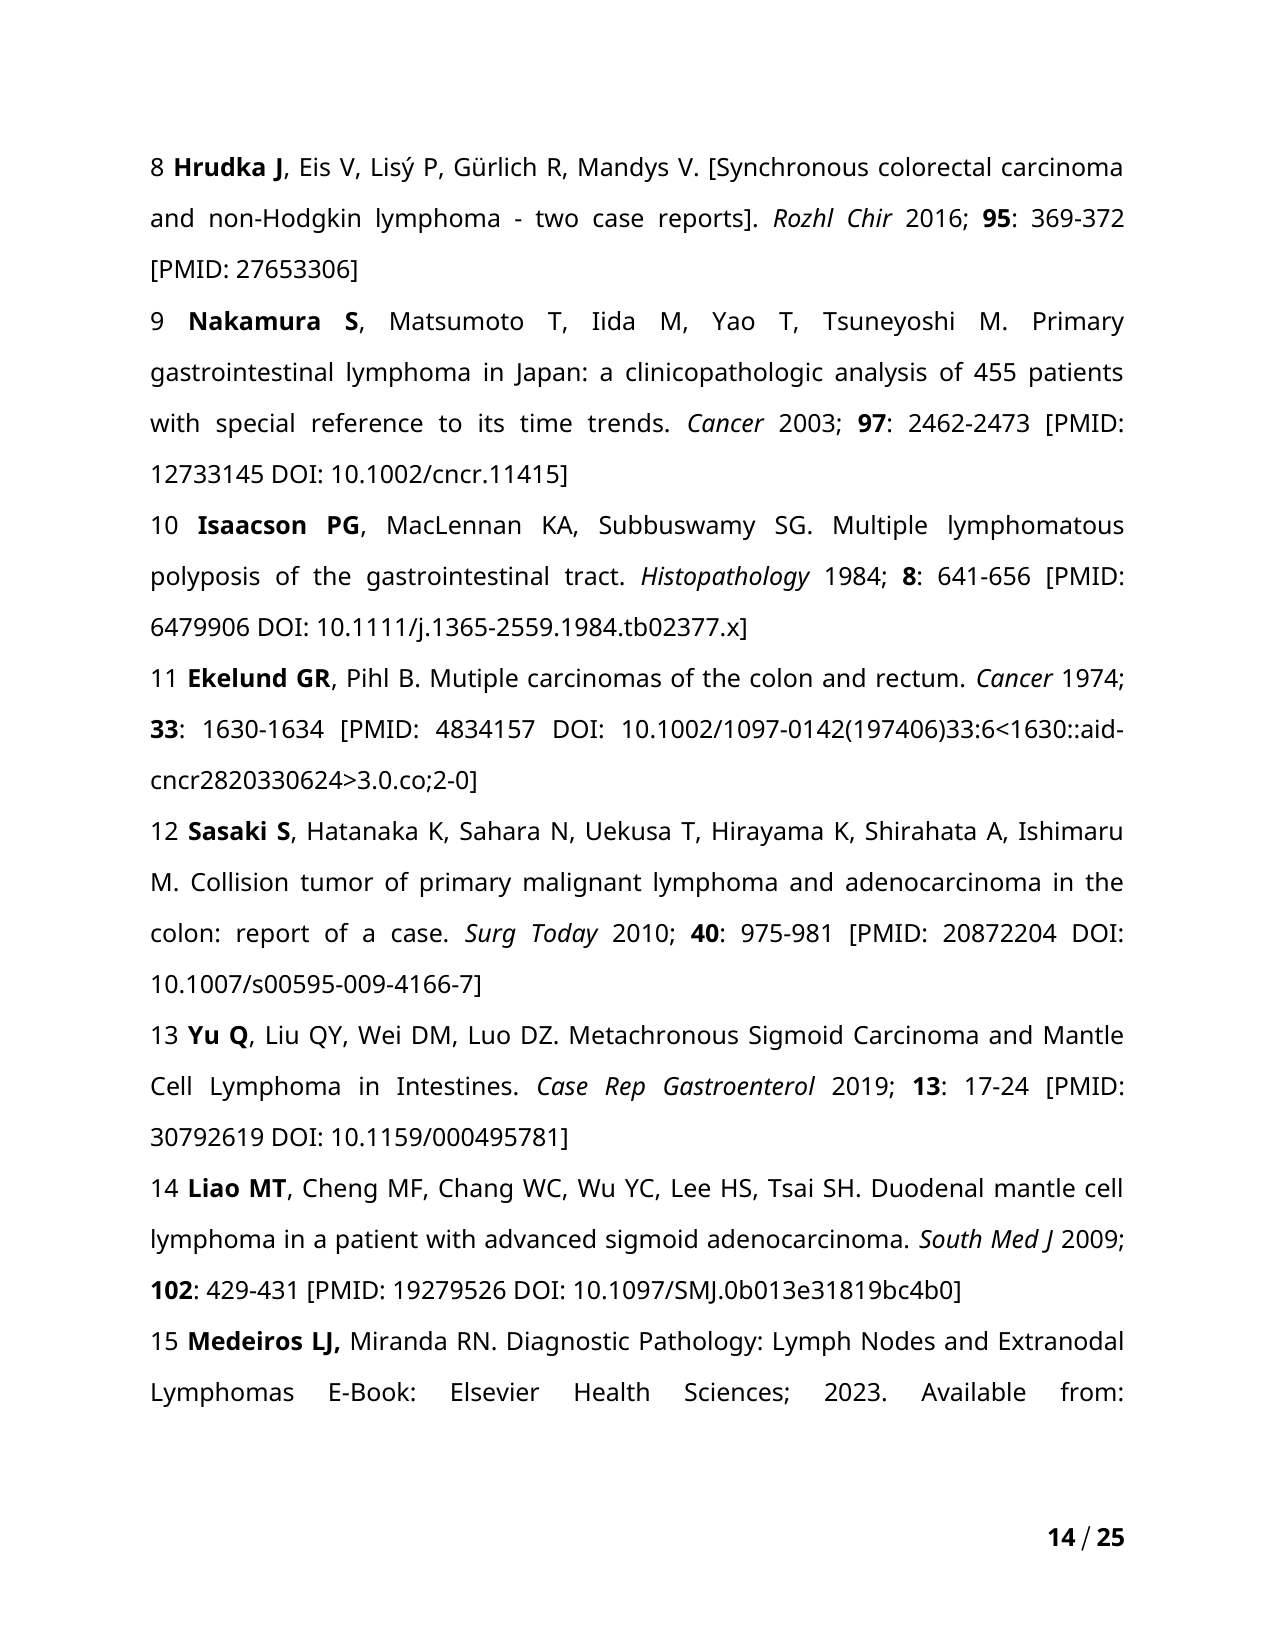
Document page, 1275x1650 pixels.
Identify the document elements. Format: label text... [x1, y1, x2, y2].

text 14 Liao MT, Cheng MF, Chang WC, Wu YC, Lee HS, Tsai SH. Duodenal mantle cell lymphoma in a patient with advanced sigmoid adenocarcinoma. South Med J 2009; 102: 429-431 [PMID: 19279526 DOI: 10.1097/SMJ.0b013e31819bc4b0] [150, 1171, 1125, 1307]
text 12 Sasaki S, Hatanaka K, Sahara N, Uekusa T, Hirayama K, Shirahata A, Ishimaru M. Collision tumor of primary malignant lymphoma and adenocarcinoma in the colon: report of a case. Surg Today 2010; 40: 975-981 [PMID: 20872204 DOI: 10.1007/s00595-009-4166-7] [150, 813, 1125, 1001]
text 11 Ekelund GR, Pihl B. Mutiple carcinomas of the colon and rectum. Cancer 1974; 33: 1630-1634 [PMID: 4834157 DOI: 10.1002/1097-0142(197406)33:6<1630::aid-cncr2820330624>3.0.co;2-0] [150, 660, 1125, 797]
text 13 Yu Q, Liu QY, Wei DM, Luo DZ. Metachronous Sigmoid Carcinoma and Mantle Cell Lymphoma in Intestines. Case Rep Gastroenterol 2019; 13: 17-24 [PMID: 30792619 DOI: 10.1159/000495781] [150, 1018, 1125, 1154]
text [150, 1324, 1125, 1409]
text 9 Nakamura S, Matsumoto T, Iida M, Yao T, Tsuneyoshi M. Primary gastrointestinal lymphoma in Japan: a clinicopathologic analysis of 455 patients with special reference to its time trends. Cancer 2003; 97: 2462-2473 [PMID: 12733145 DOI: 10.1002/cncr.11415] [150, 303, 1125, 490]
text 8 Hrudka J, Eis V, Lisý P, Gürlich R, Mandys V. [Synchronous colorectal carcinoma and non-Hodgkin lymphoma - two case reports]. Rozhl Chir 2016; 95: 369-372 [PMID: 27653306] [150, 150, 1125, 286]
text 10 Isaacson PG, MacLennan KA, Subbuswamy SG. Multiple lymphomatous polyposis of the gastrointestinal tract. Histopathology 1984; 8: 641-656 [PMID: 6479906 DOI: 10.1111/j.1365-2559.1984.tb02377.x] [150, 507, 1125, 643]
